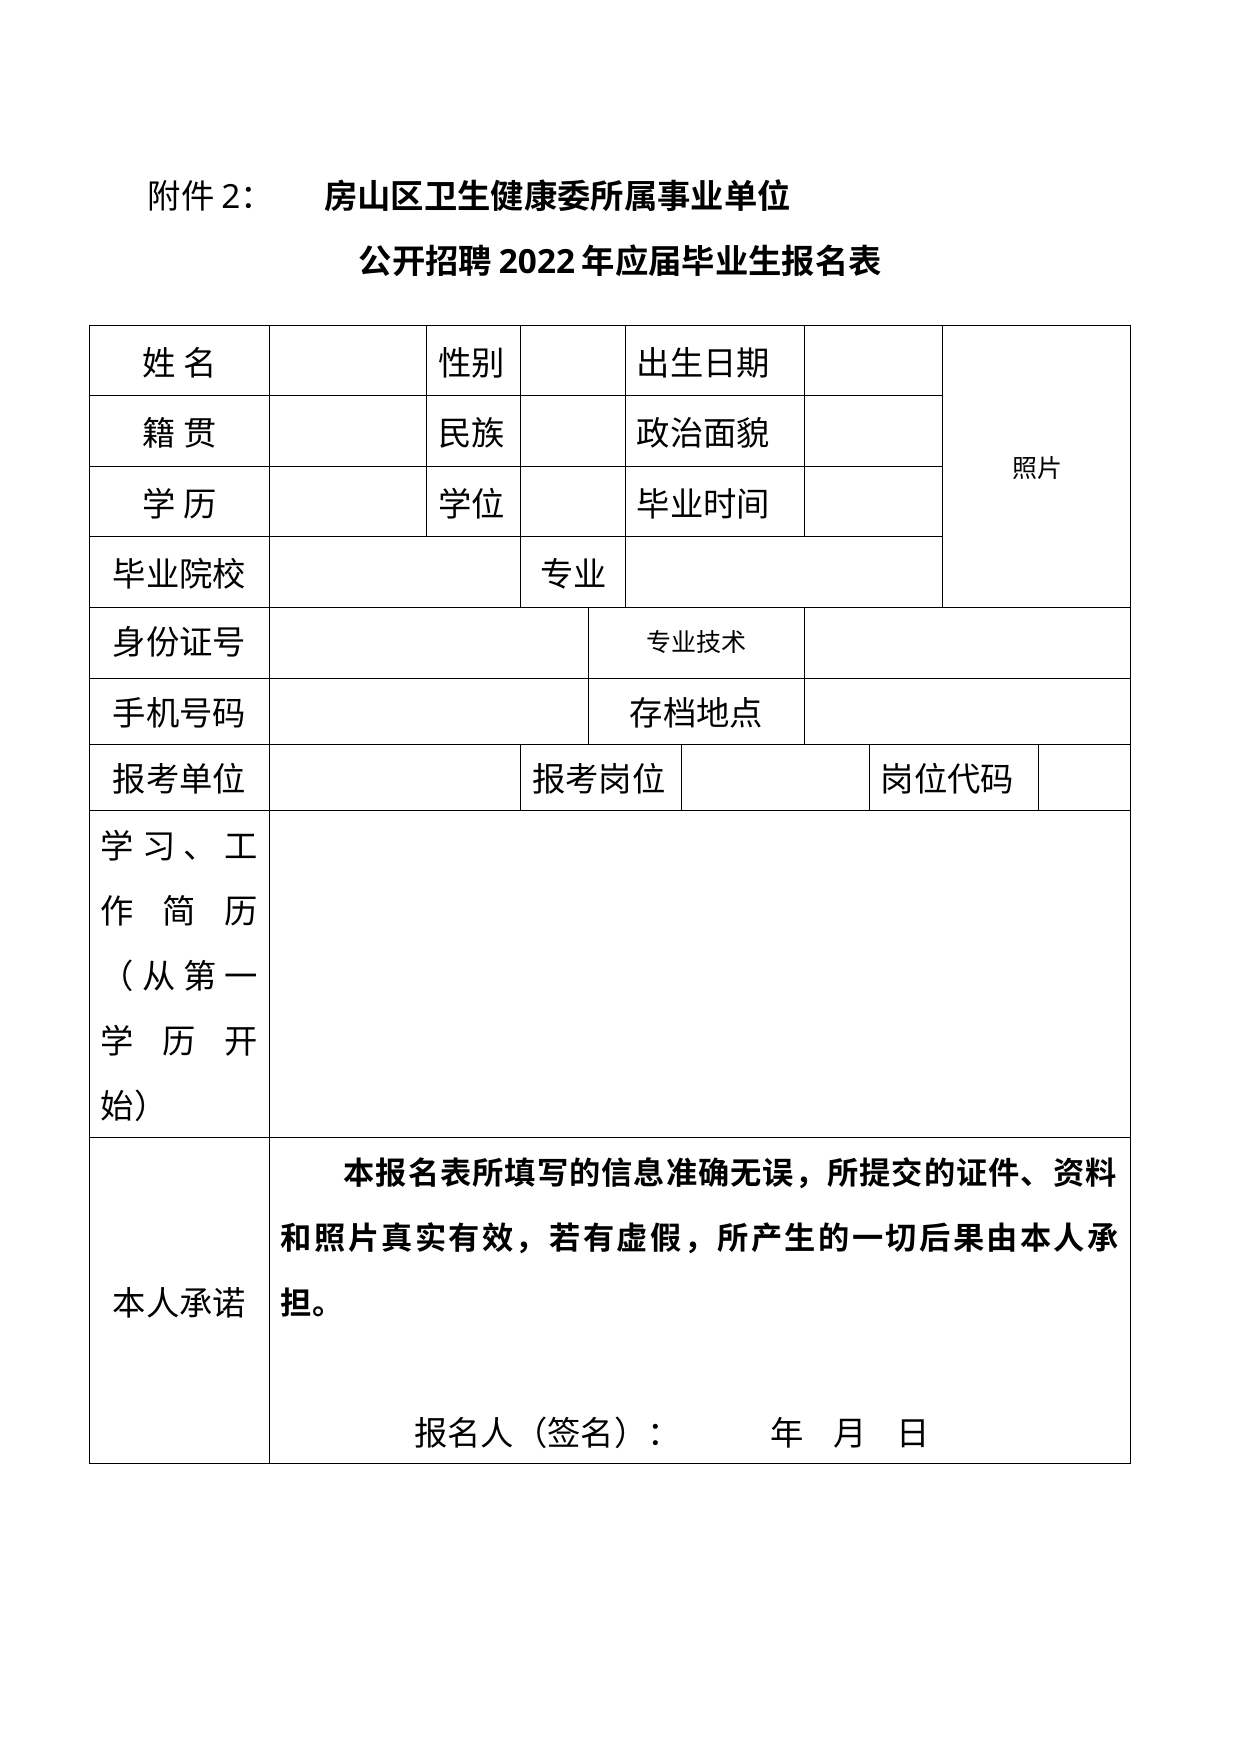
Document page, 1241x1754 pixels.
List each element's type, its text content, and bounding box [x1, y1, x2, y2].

table_cell 学位 [427, 467, 520, 536]
table_cell 民族 [427, 396, 520, 466]
table_cell 手机号码 [90, 679, 269, 744]
table_header [805, 326, 942, 395]
table_cell [270, 467, 426, 536]
table_cell [270, 608, 588, 678]
table_cell 学习、工作简历（从第一学历开始） [90, 811, 269, 1137]
table_cell 毕业院校 [90, 537, 269, 607]
table_cell 学 历 [90, 467, 269, 536]
table_cell [270, 396, 426, 466]
table_cell [270, 745, 520, 810]
table_header 性别 [427, 326, 520, 395]
table_cell [626, 537, 942, 607]
table_cell 专业技术 职（执）业资格 [589, 608, 804, 678]
table_cell [805, 608, 1130, 678]
table_cell [270, 537, 520, 607]
text 附件2： 房山区卫生健康委所属事业单位 [148, 162, 1092, 227]
table_cell 本报名表所填写的信息准确无误，所提交的证件、资料和照片真实有效，若有虚假，所产生的一切后果由本人承担。 报名人（签名）： 年 月 日 [270, 1138, 1130, 1463]
table_header 照片 [943, 326, 1130, 607]
table_cell [521, 396, 625, 466]
text 公开招聘2022年应届毕业生报名表 [148, 227, 1092, 292]
table_cell 专业 [521, 537, 625, 607]
table_header 姓 名 [90, 326, 269, 395]
table_cell 毕业时间 [626, 467, 804, 536]
table_cell 籍 贯 [90, 396, 269, 466]
table_cell 存档地点 [589, 679, 804, 744]
table_cell 岗位代码 [870, 745, 1038, 810]
table_cell 身份证号码 [90, 608, 269, 678]
table_cell [1039, 745, 1130, 810]
table_header 出生日期 [626, 326, 804, 395]
table_cell 报考单位 [90, 745, 269, 810]
table_cell [805, 396, 942, 466]
table_cell [805, 679, 1130, 744]
table_cell [270, 679, 588, 744]
table_cell [805, 467, 942, 536]
table_header [521, 326, 625, 395]
table_cell 政治面貌 [626, 396, 804, 466]
table_cell [682, 745, 869, 810]
table_cell [521, 467, 625, 536]
table_cell [270, 811, 1130, 1137]
table_cell 本人承诺 [90, 1138, 269, 1463]
table_cell 报考岗位 [521, 745, 681, 810]
table_header [270, 326, 426, 395]
